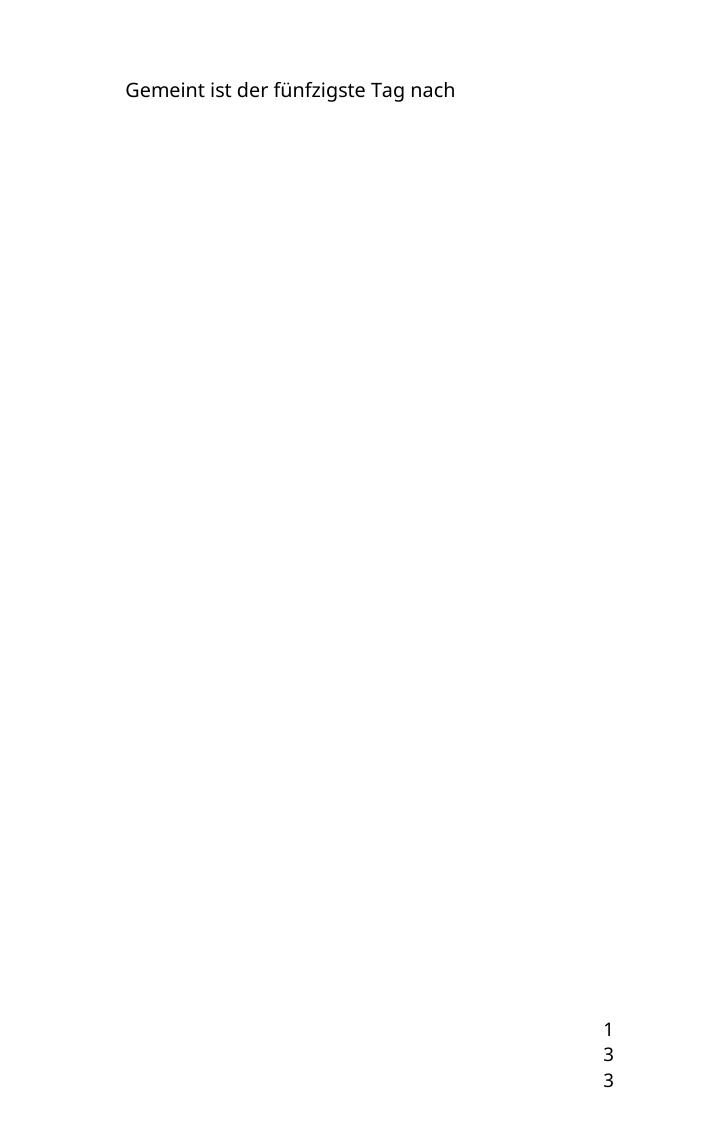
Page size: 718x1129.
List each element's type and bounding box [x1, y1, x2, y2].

text [125, 76, 626, 102]
